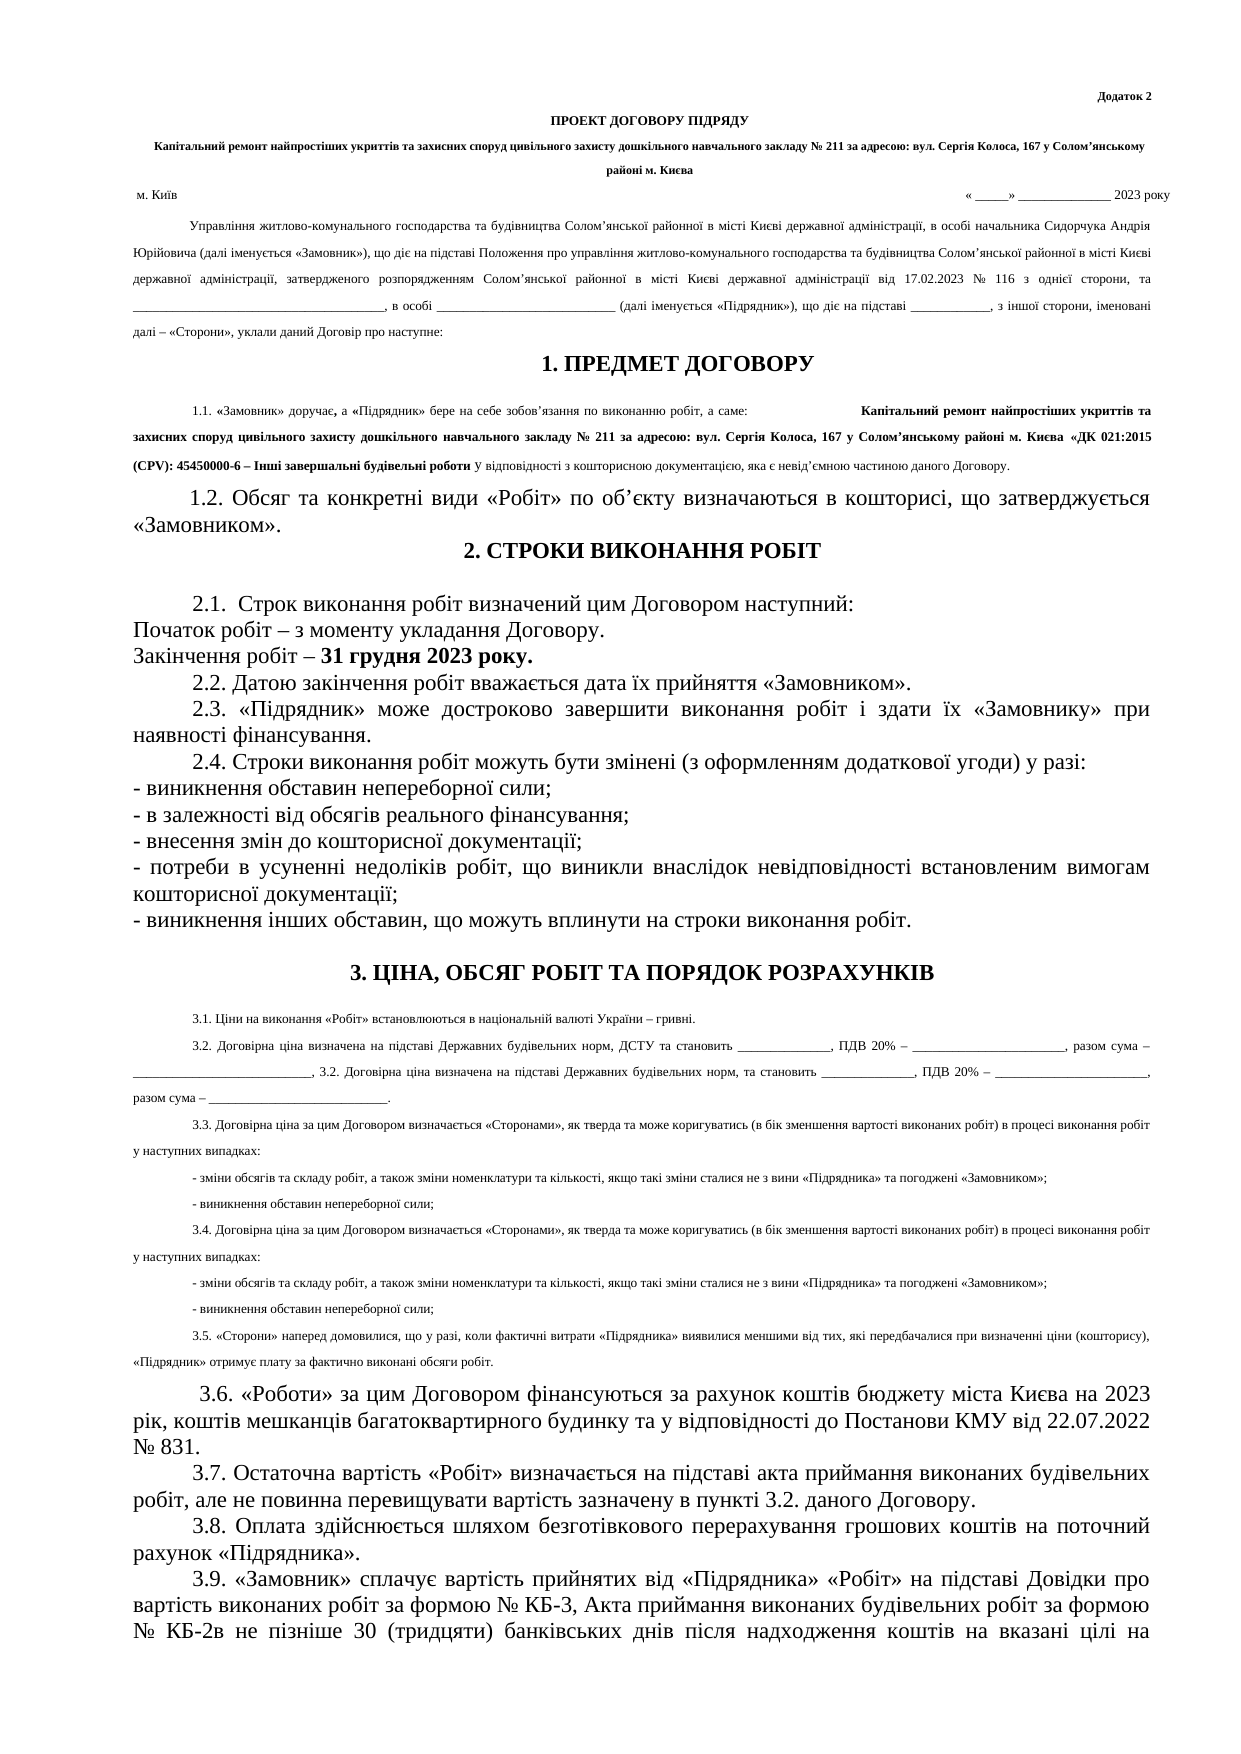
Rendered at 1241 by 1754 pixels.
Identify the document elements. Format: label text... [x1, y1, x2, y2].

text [133, 1565, 1152, 1644]
text 2.1. Строк виконання робіт визначений цим Договором наступний: [192, 590, 1152, 616]
text 3.2. Договірна ціна визначена на підставі Державних будівельних норм, ДСТУ та становить ______________, ПДВ 20% – _______________________, разом сума – ___________________________, 3.2. Договірна ціна визначена на підставі Державних будівельних норм, та становить ______________, ПДВ 20% – _______________________, разом сума – ___________________________. [133, 1038, 1152, 1117]
text 3.8. Оплата здійснюється шляхом безготівкового перерахування грошових коштів на поточний рахунок «Підрядника». [133, 1512, 1152, 1565]
text 2.2. Датою закінчення робіт вважається дата їх прийняття «Замовником». [192, 669, 1152, 695]
text ПРОЕКТ ДОГОВОРУ ПІДРЯДУ [148, 113, 1152, 139]
text - виникнення обставин непереборної сили; [133, 1301, 1152, 1328]
text Початок робіт – з моменту укладання Договору. [133, 616, 1152, 642]
text - виникнення обставин непереборної сили; [133, 1196, 1152, 1222]
text - виникнення інших обставин, що можуть вплинути на строки виконання робіт. [133, 906, 1152, 932]
text 2. СТРОКИ ВИКОНАННЯ РОБІТ [133, 537, 1152, 563]
text 3.6. «Роботи» за цим Договором фінансуються за рахунок коштів бюджету міста Києва на 2023 рік, коштів мешканців багатоквартирного будинку та у відповідності до Постанови КМУ від 22.07.2022 № 831. [133, 1380, 1152, 1459]
text Управління житлово-комунального господарства та будівництва Солом’янської районної в місті Києві державної адміністрації, в особі начальника Сидорчука Андрія Юрійовича (далі іменується «Замовник»), що діє на підставі Положення про управління житлово-комунального господарства та будівництва Солом’янської районної в місті Києві державної адміністрації, затвердженого розпорядженням Солом’янської районної в місті Києві державної адміністрації від 17.02.2023 № 116 з однієї сторони, та ______________________________________, в особі ___________________________ (далі іменується «Підрядник»), що діє на підставі ____________, з іншої сторони, іменовані далі – «Сторони», уклали даний Договір про наступне: [133, 218, 1152, 350]
text 1.2. Обсяг та конкретні види «Робіт» по об’єкту визначаються в кошторисі, що затверджується «Замовником». [133, 484, 1152, 537]
text 3.7. Остаточна вартість «Робіт» визначається на підставі акта приймання виконаних будівельних робіт, але не повинна перевищувати вартість зазначену в пункті 3.2. даного Договору. [133, 1459, 1152, 1512]
text Додаток 2 [148, 88, 1152, 113]
text 3.5. «Сторони» наперед домовилися, що у разі, коли фактичні витрати «Підрядника» виявилися меншими від тих, які передбачалися при визначенні ціни (кошторису), «Підрядник» отримує плату за фактично виконані обсяги робіт. [133, 1328, 1152, 1380]
text - зміни обсягів та складу робіт, а також зміни номенклатури та кількості, якщо такі зміни сталися не з вини «Підрядника» та погоджені «Замовником»; [133, 1275, 1152, 1301]
text - потреби в усуненні недоліків робіт, що виникли внаслідок невідповідності встановленим вимогам кошторисної документації; [133, 853, 1152, 906]
text 2.4. Строки виконання робіт можуть бути змінені (з оформленням додаткової угоди) у разі: [192, 748, 1152, 774]
table_header м. Київ [125, 187, 633, 218]
text 3.3. Договірна ціна за цим Договором визначається «Сторонами», як тверда та може коригуватись (в бік зменшення вартості виконаних робіт) в процесі виконання робіт у наступних випадках: [133, 1117, 1152, 1169]
text Капітальний ремонт найпростіших укриттів та захисних споруд цивільного захисту дошкільного навчального закладу № 211 за адресою: вул. Сергія Колоса, 167 у Солом’янському районі м. Києва [148, 139, 1152, 187]
text 2.3. «Підрядник» може достроково завершити виконання робіт і здати їх «Замовнику» при наявності фінансування. [133, 695, 1152, 748]
text 3. ЦІНА, ОБСЯГ РОБІТ ТА ПОРЯДОК РОЗРАХУНКІВ [133, 959, 1152, 985]
text 1. ПРЕДМЕТ ДОГОВОРУ [204, 350, 1152, 377]
text - зміни обсягів та складу робіт, а також зміни номенклатури та кількості, якщо такі зміни сталися не з вини «Підрядника» та погоджені «Замовником»; [133, 1169, 1152, 1196]
text 1.1. «Замовник» доручає, а «Підрядник» бере на себе зобов’язання по виконанню робіт, а саме: Капітальний ремонт найпростіших укриттів та захисних споруд цивільного захисту дошкільного навчального закладу № 211 за адресою: вул. Сергія Колоса, 167 у Солом’янському районі м. Києва «ДК 021:2015 (CPV): 45450000-6 – Інші завершальні будівельні роботи у відповідності з кошторисною документацією, яка є невід’ємною частиною даного Договору. [133, 403, 1152, 484]
text 3.1. Ціни на виконання «Робіт» встановлюються в національній валюті України – гривні. [133, 1011, 1152, 1038]
text - в залежності від обсягів реального фінансування; [133, 801, 1152, 827]
text - виникнення обставин непереборної сили; [133, 774, 1152, 801]
table_header « _____» ______________ 2023 року [633, 187, 1181, 218]
text Закінчення робіт – 31 грудня 2023 року. [133, 642, 1152, 669]
text - внесення змін до кошторисної документації; [133, 827, 1152, 853]
text 3.4. Договірна ціна за цим Договором визначається «Сторонами», як тверда та може коригуватись (в бік зменшення вартості виконаних робіт) в процесі виконання робіт у наступних випадках: [133, 1222, 1152, 1275]
